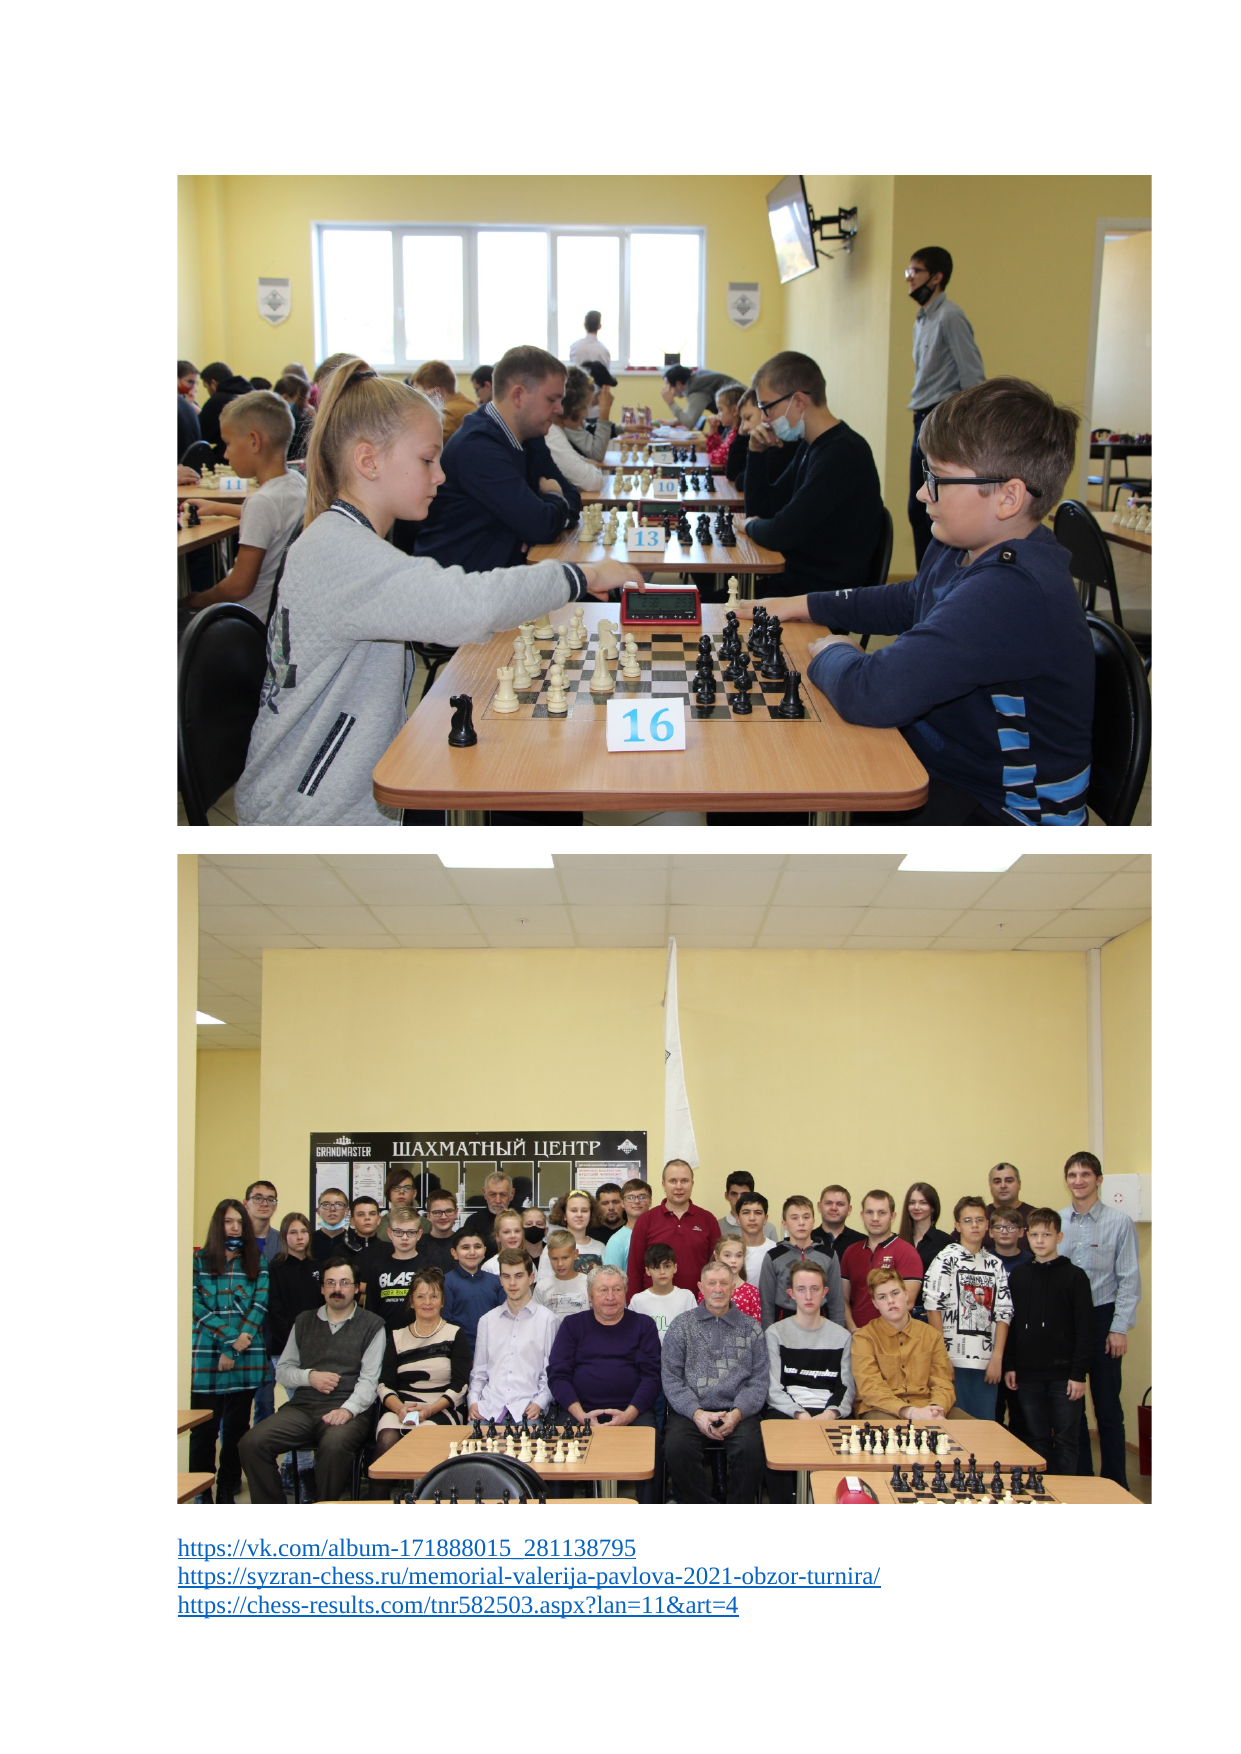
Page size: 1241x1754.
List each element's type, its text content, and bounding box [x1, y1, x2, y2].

picture [177, 854, 1152, 1504]
text https://syzran-chess.ru/memorial-valerija-pavlova-2021-obzor-turnira/ [177, 1561, 1152, 1590]
text https://chess-results.com/tnr582503.aspx?lan=11&art=4 [177, 1590, 1152, 1619]
picture [177, 175, 1152, 826]
text https://vk.com/album-171888015_281138795 [177, 1533, 1152, 1561]
